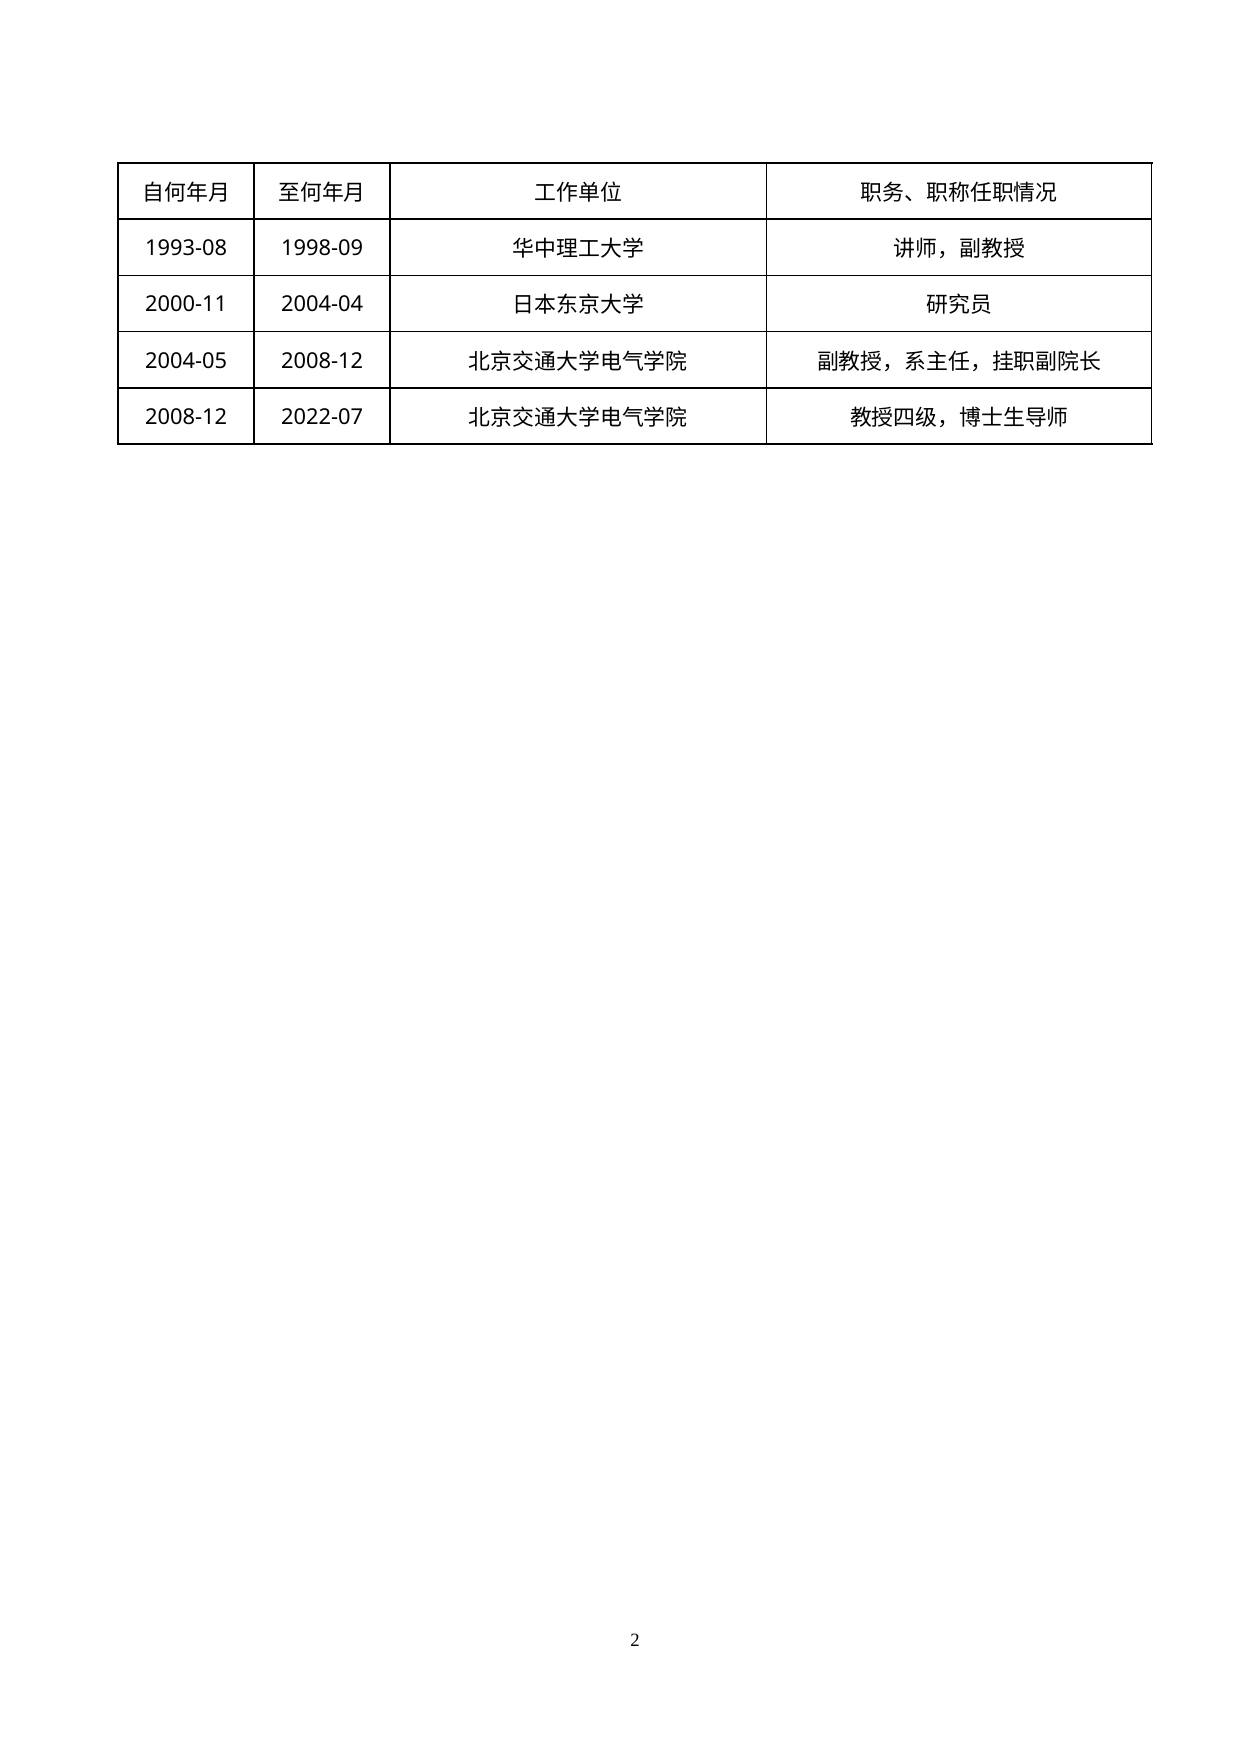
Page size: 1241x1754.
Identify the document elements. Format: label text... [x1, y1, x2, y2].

table_cell 讲师，副教授 [767, 220, 1151, 274]
table_cell 至何年月 [255, 164, 389, 218]
table_cell 2022-07 [255, 389, 389, 443]
table_cell 北京交通大学电气学院 [391, 332, 766, 387]
table_cell 2004-04 [255, 276, 389, 331]
table_cell 职务、职称任职情况 [767, 164, 1151, 218]
table_cell 2008-12 [119, 389, 253, 443]
table_cell 2000-11 [119, 276, 253, 331]
table_cell 1998-09 [255, 220, 389, 274]
table_cell 北京交通大学电气学院 [391, 389, 766, 443]
table_cell 研究员 [767, 276, 1151, 331]
table_cell 华中理工大学 [391, 220, 766, 274]
table_cell 日本东京大学 [391, 276, 766, 331]
table_cell 教授四级，博士生导师 [767, 389, 1151, 443]
table_cell 1993-08 [119, 220, 253, 274]
table_cell 工作单位 [391, 164, 766, 218]
table_cell 2004-05 [119, 332, 253, 387]
table_cell 自何年月 [119, 164, 253, 218]
table_cell 副教授，系主任，挂职副院长 [767, 332, 1151, 387]
table_cell 2008-12 [255, 332, 389, 387]
